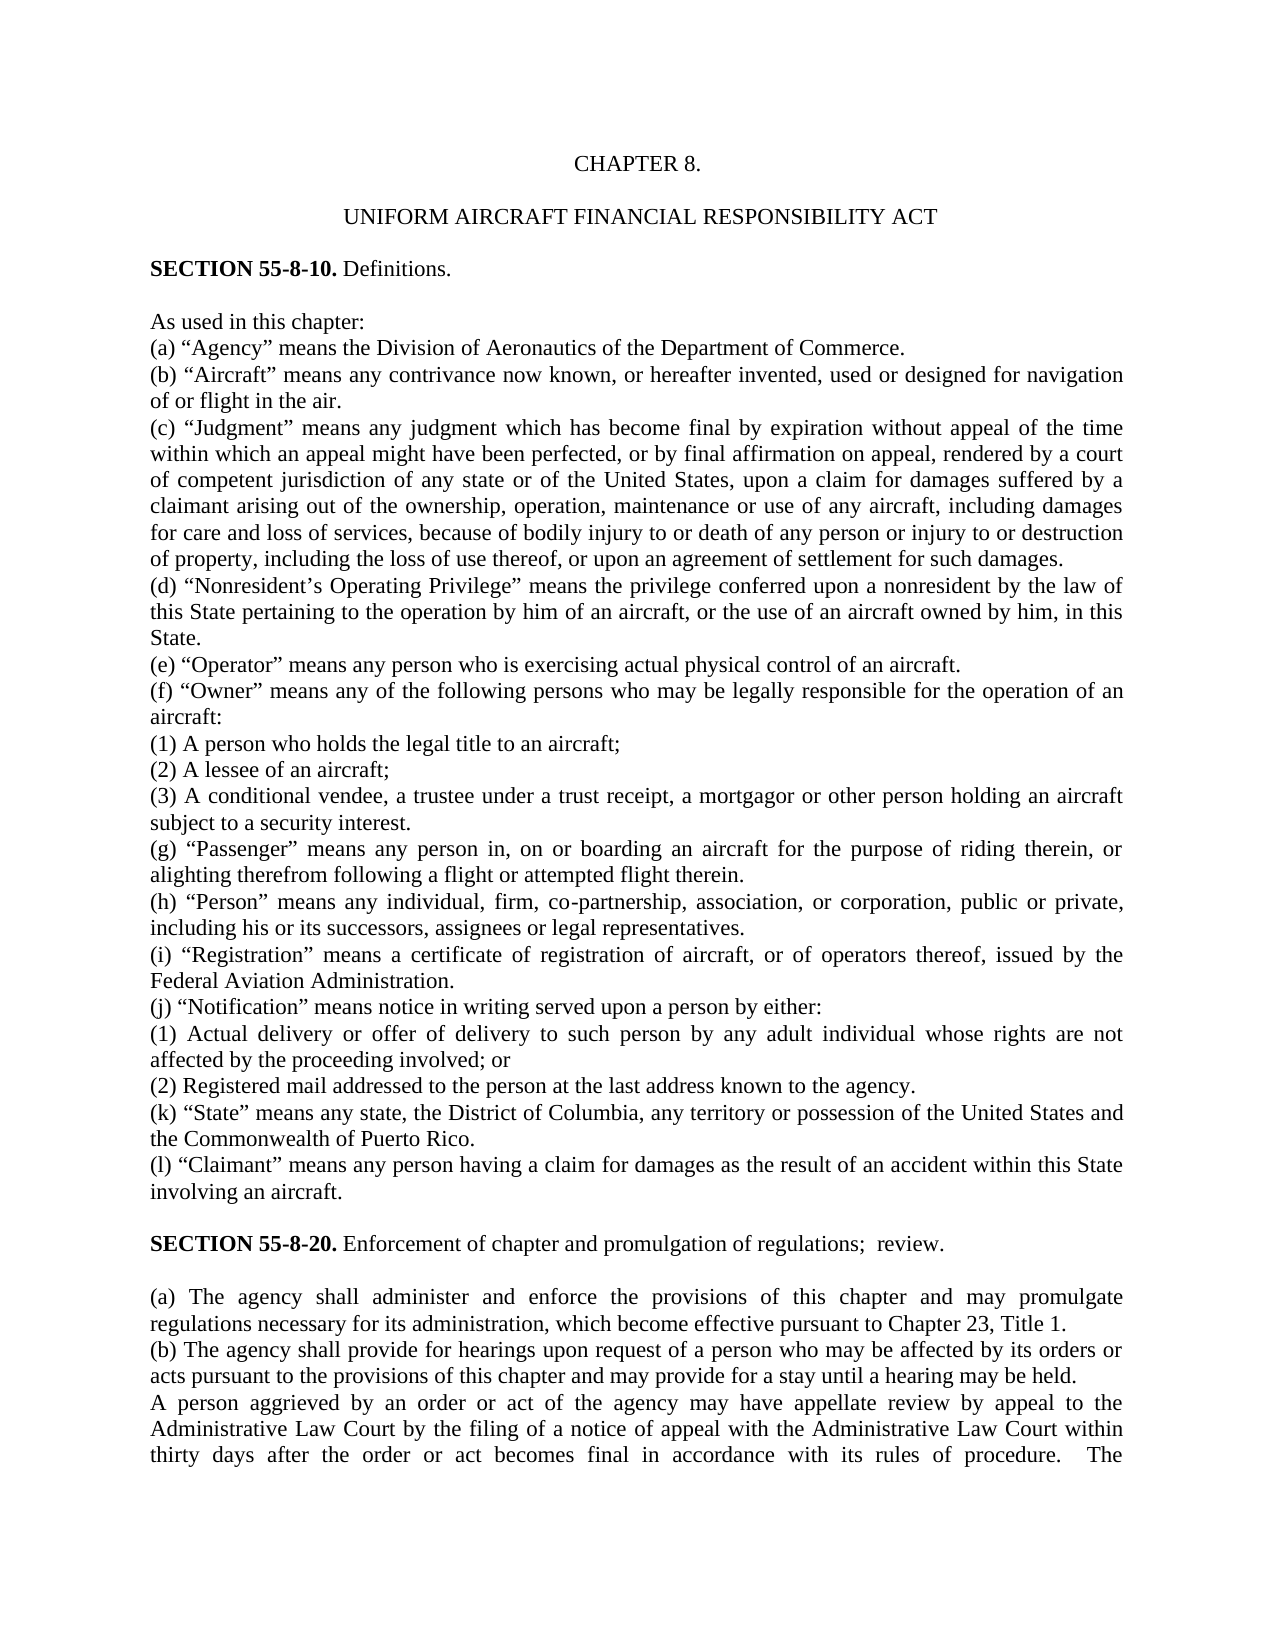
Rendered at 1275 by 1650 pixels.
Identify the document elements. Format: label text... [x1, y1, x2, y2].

text (k) “State” means any state, the District of Columbia, any territory or possession of the United States and the Commonwealth of Puerto Rico. [150, 1099, 1125, 1151]
text (e) “Operator” means any person who is exercising actual physical control of an aircraft. [150, 651, 1125, 677]
text (3) A conditional vendee, a trustee under a trust receipt, a mortgagor or other person holding an aircraft subject to a security interest. [150, 782, 1125, 835]
text (1) A person who holds the legal title to an aircraft; [150, 730, 1125, 756]
text UNIFORM AIRCRAFT FINANCIAL RESPONSIBILITY ACT [150, 203, 1125, 229]
text As used in this chapter: [150, 308, 1125, 334]
text (l) “Claimant” means any person having a claim for damages as the result of an accident within this State involving an aircraft. [150, 1151, 1125, 1204]
text (i) “Registration” means a certificate of registration of aircraft, or of operators thereof, issued by the Federal Aviation Administration. [150, 941, 1125, 993]
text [150, 1389, 1125, 1468]
text (2) Registered mail addressed to the person at the last address known to the agency. [150, 1072, 1125, 1099]
text SECTION 55-8-10. Definitions. [150, 255, 1125, 282]
text (a) “Agency” means the Division of Aeronautics of the Department of Commerce. [150, 334, 1125, 361]
text SECTION 55-8-20. Enforcement of chapter and promulgation of regulations; review. [150, 1231, 1125, 1257]
text (d) “Nonresident’s Operating Privilege” means the privilege conferred upon a nonresident by the law of this State pertaining to the operation by him of an aircraft, or the use of an aircraft owned by him, in this State. [150, 572, 1125, 651]
text CHAPTER 8. [150, 150, 1125, 176]
text (h) “Person” means any individual, firm, co-partnership, association, or corporation, public or private, including his or its successors, assignees or legal representatives. [150, 888, 1125, 941]
text (2) A lessee of an aircraft; [150, 756, 1125, 782]
text (j) “Notification” means notice in writing served upon a person by either: [150, 993, 1125, 1020]
text (c) “Judgment” means any judgment which has become final by expiration without appeal of the time within which an appeal might have been perfected, or by final affirmation on appeal, rendered by a court of competent jurisdiction of any state or of the United States, upon a claim for damages suffered by a claimant arising out of the ownership, operation, maintenance or use of any aircraft, including damages for care and loss of services, because of bodily injury to or death of any person or injury to or destruction of property, including the loss of use thereof, or upon an agreement of settlement for such damages. [150, 413, 1125, 572]
text (g) “Passenger” means any person in, on or boarding an aircraft for the purpose of riding therein, or alighting therefrom following a flight or attempted flight therein. [150, 835, 1125, 888]
text (b) “Aircraft” means any contrivance now known, or hereafter invented, used or designed for navigation of or flight in the air. [150, 361, 1125, 413]
text (b) The agency shall provide for hearings upon request of a person who may be affected by its orders or acts pursuant to the provisions of this chapter and may provide for a stay until a hearing may be held. [150, 1336, 1125, 1389]
text (1) Actual delivery or offer of delivery to such person by any adult individual whose rights are not affected by the proceeding involved; or [150, 1020, 1125, 1072]
text (f) “Owner” means any of the following persons who may be legally responsible for the operation of an aircraft: [150, 677, 1125, 730]
text (a) The agency shall administer and enforce the provisions of this chapter and may promulgate regulations necessary for its administration, which become effective pursuant to Chapter 23, Title 1. [150, 1283, 1125, 1336]
